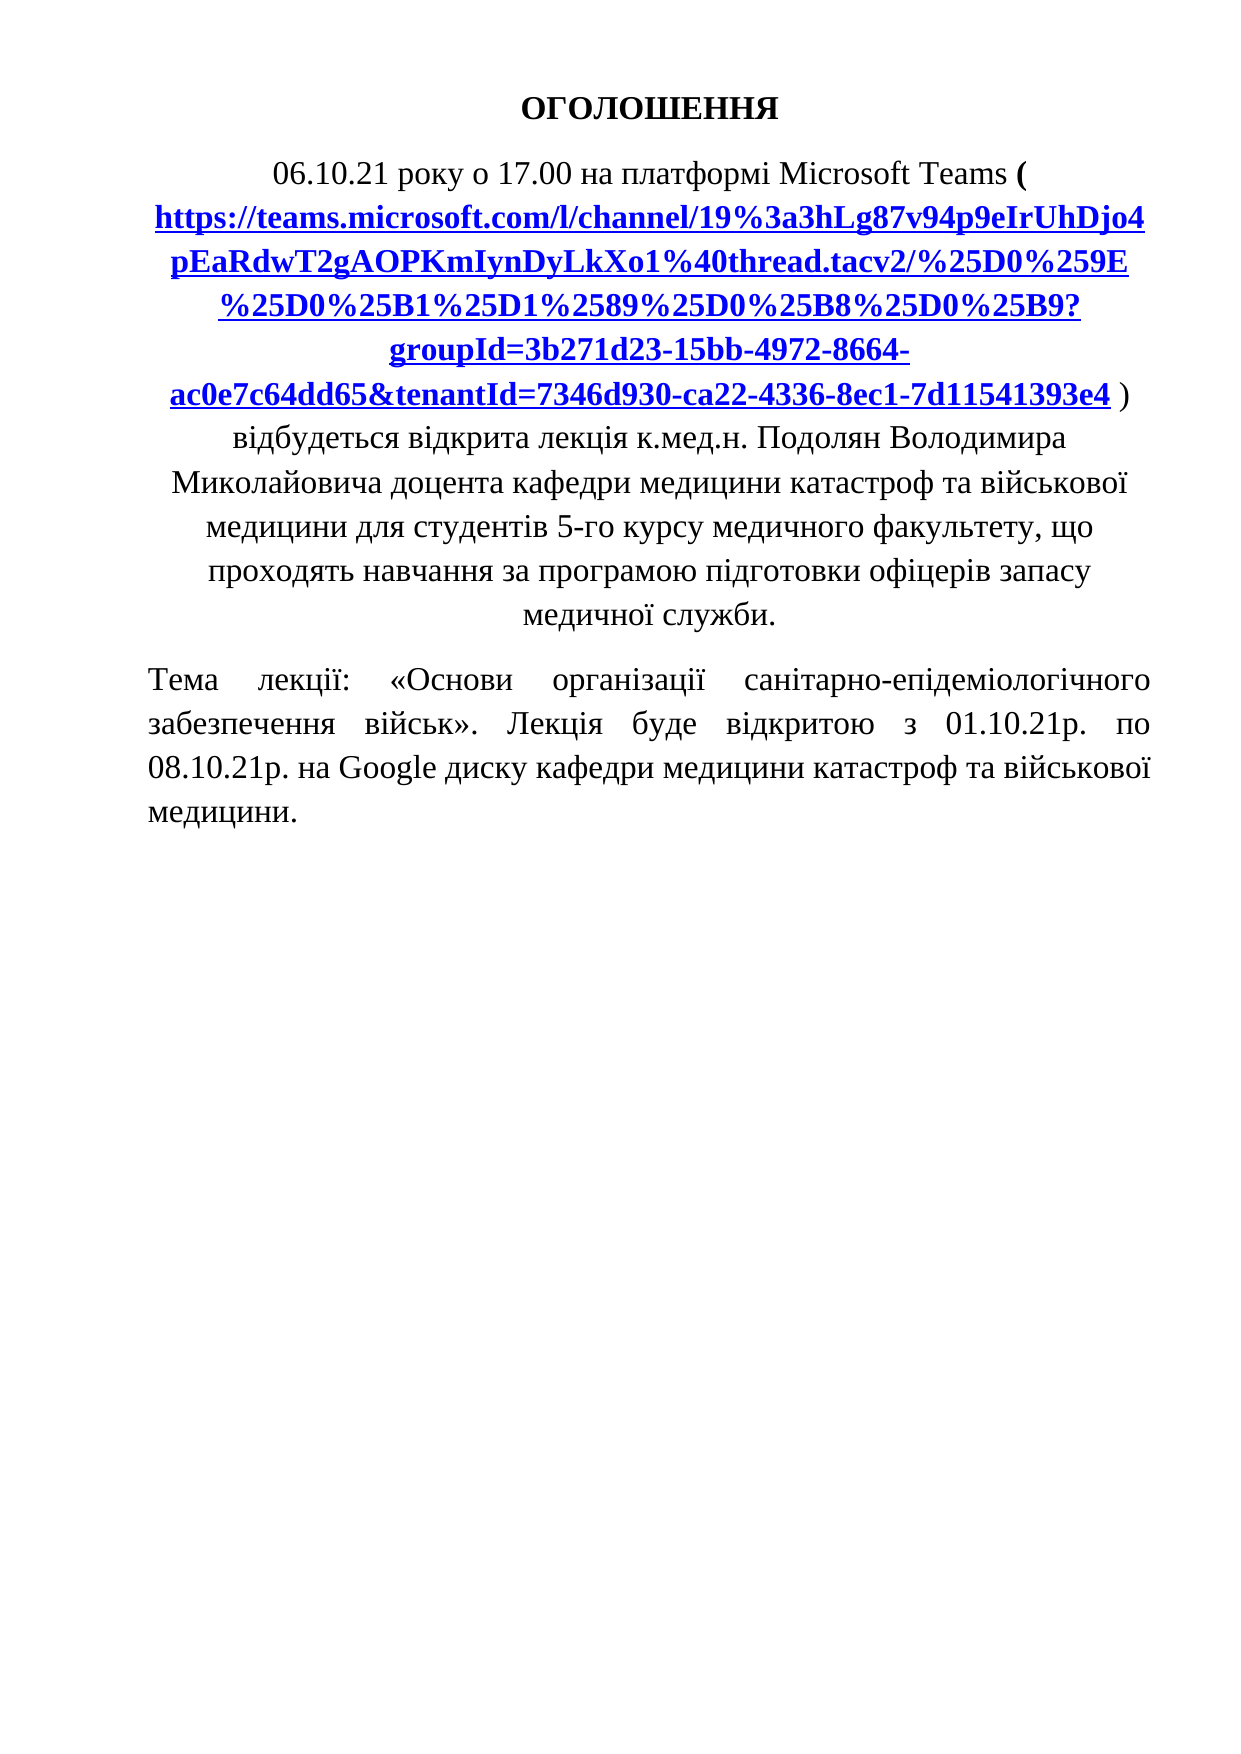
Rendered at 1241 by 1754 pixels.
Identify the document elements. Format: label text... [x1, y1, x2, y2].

text ОГОЛОШЕННЯ [148, 88, 1152, 127]
text 06.10.21 року о 17.00 на платформі Microsoft Teams ( https://teams.microsoft.com/l/channel/19%3a3hLg87v94p9eIrUhDjo4pEaRdwT2gAOPKmIynDyLkXo1%40thread.tacv2/%25D0%259E%25D0%25B1%25D1%2589%25D0%25B8%25D0%25B9?groupId=3b271d23-15bb-4972-8664-ac0e7c64dd65&tenantId=7346d930-ca22-4336-8ec1-7d11541393e4 ) відбудеться відкрита лекція к.мед.н. Подолян Володимира Миколайовича доцента кафедри медицини катастроф та військової медицини для студентів 5-го курсу медичного факультету, що проходять навчання за програмою підготовки офіцерів запасу медичної служби. [148, 153, 1152, 632]
text Тема лекції: «Основи організації санітарно-епідеміологічного забезпечення військ». Лекція буде відкритою з 01.10.21р. по 08.10.21р. на Google диску кафедри медицини катастроф та військової медицини. [148, 659, 1152, 829]
